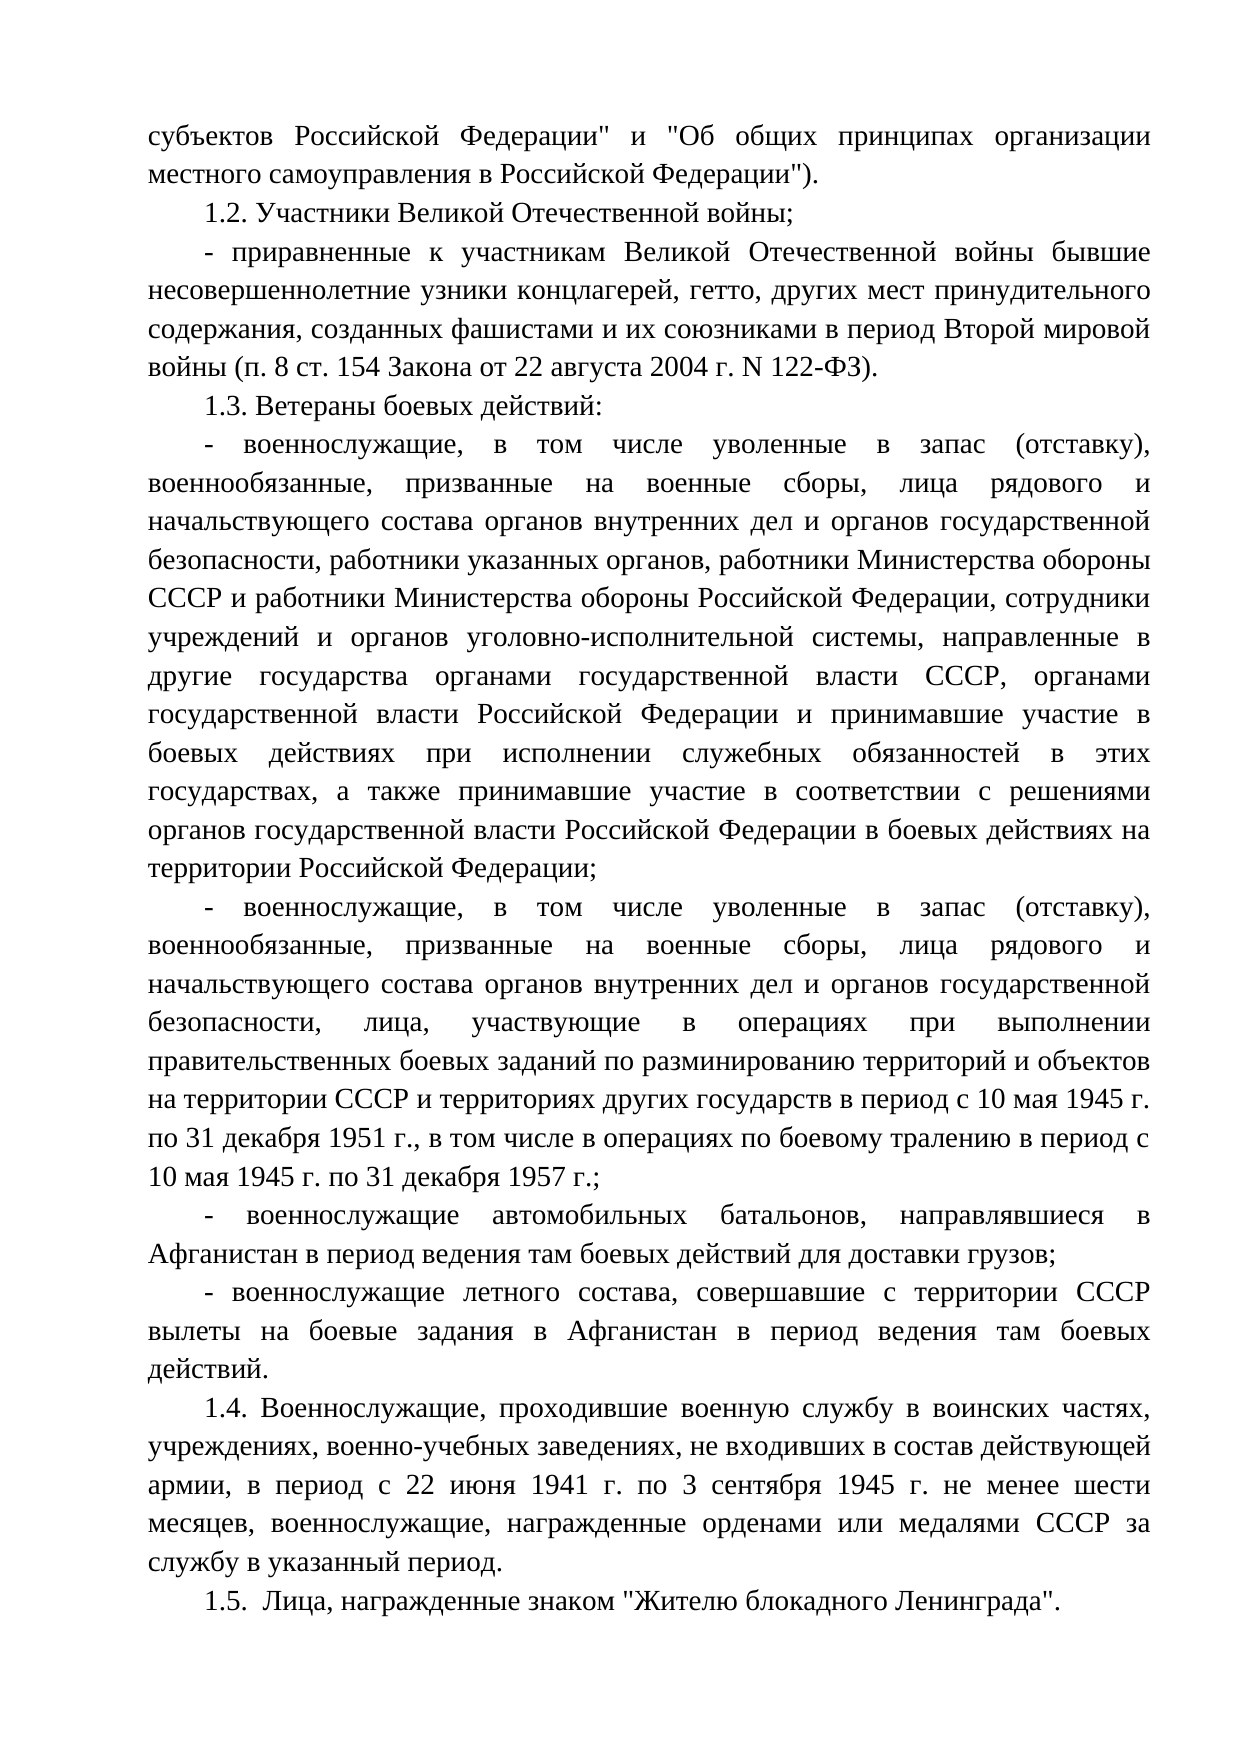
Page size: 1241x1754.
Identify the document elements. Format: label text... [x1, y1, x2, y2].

text - военнослужащие, в том числе уволенные в запас (отставку), военнообязанные, призванные на военные сборы, лица рядового и начальствующего состава органов внутренних дел и органов государственной безопасности, лица, участвующие в операциях при выполнении правительственных боевых заданий по разминированию территорий и объектов на территории СССР и территориях других государств в период с 10 мая . по 31 декабря ., в том числе в операциях по боевому тралению в период с 10 мая . по 31 декабря .; [148, 889, 1152, 1192]
text - военнослужащие летного состава, совершавшие с территории СССР вылеты на боевые задания в Афганистан в период ведения там боевых действий. [148, 1274, 1152, 1385]
text - военнослужащие, в том числе уволенные в запас (отставку), военнообязанные, призванные на военные сборы, лица рядового и начальствующего состава органов внутренних дел и органов государственной безопасности, работники указанных органов, работники Министерства обороны СССР и работники Министерства обороны Российской Федерации, сотрудники учреждений и органов уголовно-исполнительной системы, направленные в другие государства органами государственной власти СССР, органами государственной власти Российской Федерации и принимавшие участие в боевых действиях при исполнении служебных обязанностей в этих государствах, а также принимавшие участие в соответствии с решениями органов государственной власти Российской Федерации в боевых действиях на территории Российской Федерации; [148, 426, 1152, 884]
text - приравненные к участникам Великой Отечественной войны бывшие несовершеннолетние узники концлагерей, гетто, других мест принудительного содержания, созданных фашистами и их союзниками в период Второй мировой войны (п. 8 ст. 154 Закона от 22 августа . N 122-ФЗ). [148, 234, 1152, 383]
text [148, 118, 1152, 190]
text 1.5. Лица, награжденные знаком "Жителю блокадного Ленинграда". [148, 1583, 1152, 1616]
text 1.3. Ветераны боевых действий: [148, 388, 1152, 421]
text 1.2. Участники Великой Отечественной войны; [148, 195, 1152, 229]
text 1.4. Военнослужащие, проходившие военную службу в воинских частях, учреждениях, военно-учебных заведениях, не входивших в состав действующей армии, в период с 22 июня . по 3 сентября . не менее шести месяцев, военнослужащие, награжденные орденами или медалями СССР за службу в указанный период. [148, 1390, 1152, 1578]
text - военнослужащие автомобильных батальонов, направлявшиеся в Афганистан в период ведения там боевых действий для доставки грузов; [148, 1197, 1152, 1269]
